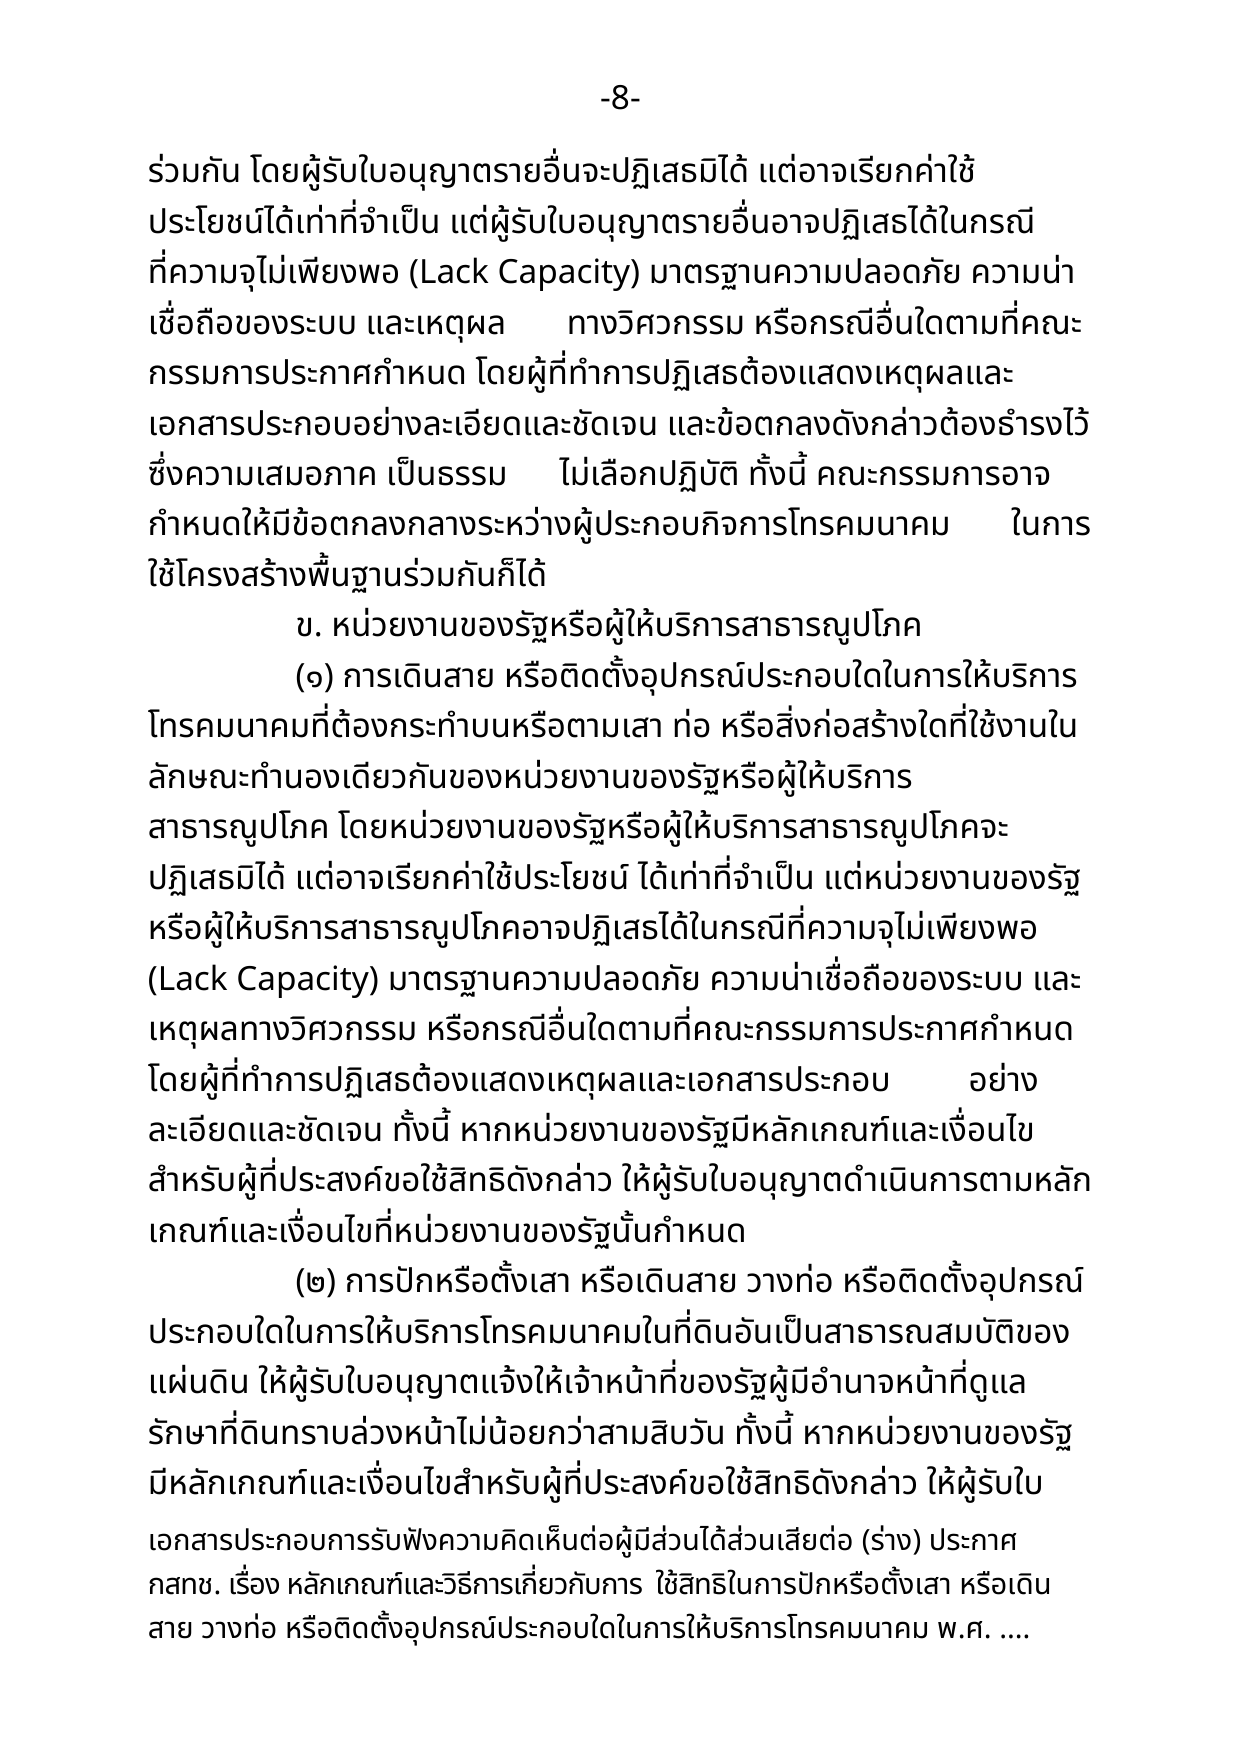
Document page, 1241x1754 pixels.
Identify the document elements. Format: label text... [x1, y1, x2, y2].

text ข. หน่วยงานของรัฐหรือผู้ให้บริการสาธารณูปโภค [148, 601, 1092, 652]
text (๑) การเดินสาย หรือติดตั้งอุปกรณ์ประกอบใดในการให้บริการโทรคมนาคมที่ต้องกระทำบนหรือตามเสา ท่อ หรือสิ่งก่อสร้างใดที่ใช้งานในลักษณะทำนองเดียวกันของหน่วยงานของรัฐหรือผู้ให้บริการสาธารณูปโภค โดยหน่วยงานของรัฐหรือผู้ให้บริการสาธารณูปโภคจะปฏิเสธมิได้ แต่อาจเรียกค่าใช้ประโยชน์ ได้เท่าที่จำเป็น แต่หน่วยงานของรัฐหรือผู้ให้บริการสาธารณูปโภคอาจปฏิเสธได้ในกรณีที่ความจุไม่เพียงพอ (Lack Capacity) มาตรฐานความปลอดภัย ความน่าเชื่อถือของระบบ และเหตุผลทางวิศวกรรม หรือกรณีอื่นใดตามที่คณะกรรมการประกาศกำหนด โดยผู้ที่ทำการปฏิเสธต้องแสดงเหตุผลและเอกสารประกอบ อย่างละเอียดและชัดเจน ทั้งนี้ หากหน่วยงานของรัฐมีหลักเกณฑ์และเงื่อนไขสำหรับผู้ที่ประสงค์ขอใช้สิทธิดังกล่าว ให้ผู้รับใบอนุญาตดำเนินการตามหลักเกณฑ์และเงื่อนไขที่หน่วยงานของรัฐนั้นกำหนด [148, 652, 1092, 1257]
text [148, 147, 1092, 601]
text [148, 1257, 1092, 1509]
